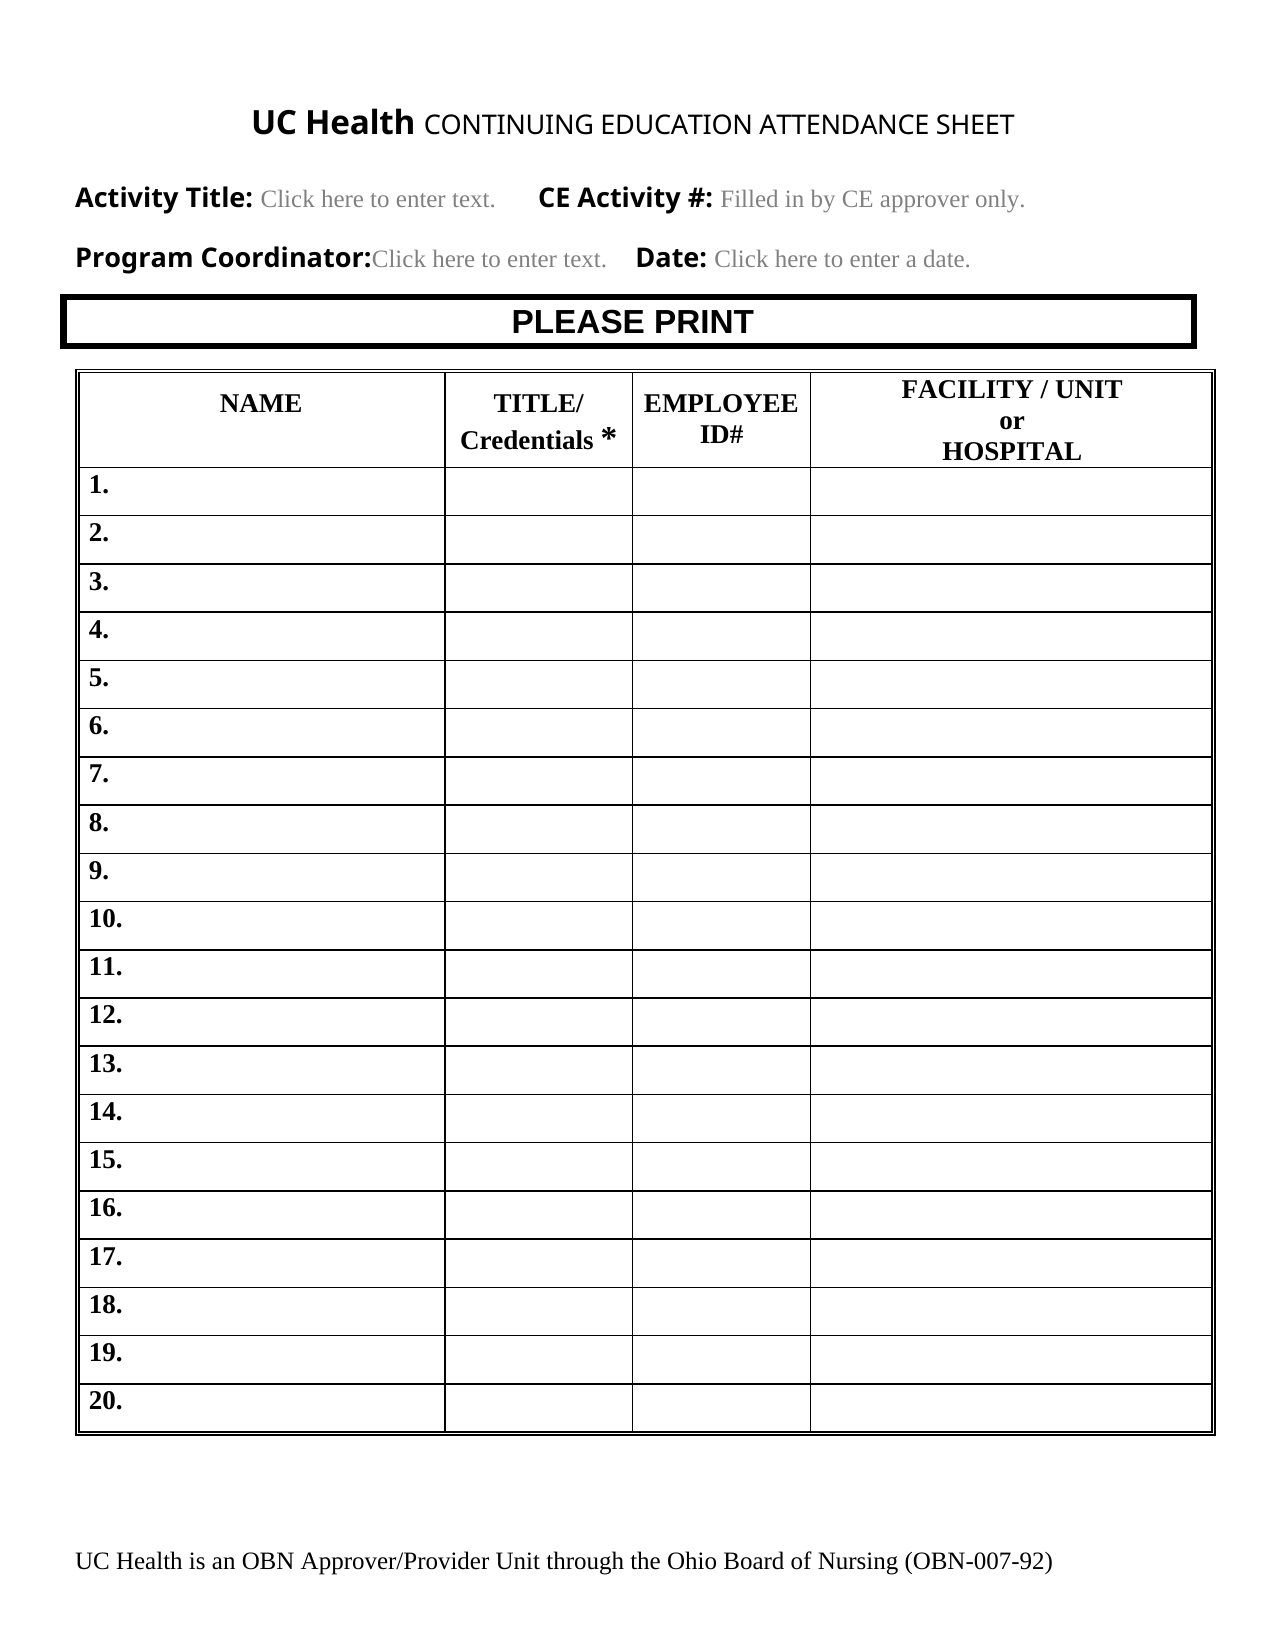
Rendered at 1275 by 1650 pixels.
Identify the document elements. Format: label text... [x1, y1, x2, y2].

table_cell [633, 902, 810, 949]
table_header FACILITY / UNIT or HOSPITAL [811, 373, 1211, 467]
table_cell [633, 661, 810, 708]
table_cell [633, 613, 810, 659]
table_cell [446, 951, 632, 997]
table_cell [446, 709, 632, 756]
table_cell [811, 854, 1211, 901]
table_cell [80, 806, 444, 852]
table_cell [811, 902, 1211, 949]
table_cell [633, 999, 810, 1045]
table_cell [446, 565, 632, 611]
table_cell [811, 1192, 1211, 1238]
table_cell [446, 1047, 632, 1093]
table_cell [811, 613, 1211, 659]
table_cell [811, 1047, 1211, 1093]
table_cell [80, 902, 444, 949]
table_cell [446, 1095, 632, 1142]
table_cell [446, 1385, 632, 1431]
table_header TITLE/ Credentials * [446, 373, 632, 467]
table_cell [80, 468, 444, 515]
table_header NAME [80, 373, 444, 467]
table_cell [446, 854, 632, 901]
table_cell [446, 516, 632, 563]
table_cell [811, 1385, 1211, 1431]
table_cell [811, 1240, 1211, 1286]
table_cell [811, 661, 1211, 708]
table_cell [80, 1336, 444, 1383]
table_cell [633, 565, 810, 611]
table_cell [633, 1288, 810, 1335]
table_cell [80, 1143, 444, 1190]
table_cell [811, 516, 1211, 563]
table_cell [633, 1385, 810, 1431]
table_cell [446, 806, 632, 852]
table_cell [80, 565, 444, 611]
table_cell [811, 468, 1211, 515]
table_cell [80, 1288, 444, 1335]
table_cell [80, 1095, 444, 1142]
table_cell [80, 1047, 444, 1093]
table_cell [80, 661, 444, 708]
table_cell [80, 999, 444, 1045]
table_cell [446, 661, 632, 708]
table_cell [633, 1143, 810, 1190]
table_cell [633, 806, 810, 852]
table_cell [633, 1336, 810, 1383]
table_cell [811, 758, 1211, 804]
table_cell [811, 1336, 1211, 1383]
table_cell [633, 1047, 810, 1093]
table_cell [80, 709, 444, 756]
table_cell [633, 709, 810, 756]
table_cell [811, 806, 1211, 852]
table_cell [80, 1192, 444, 1238]
table_cell [80, 951, 444, 997]
table_cell [446, 902, 632, 949]
table_cell [811, 951, 1211, 997]
table_cell [633, 1240, 810, 1286]
table_cell [446, 468, 632, 515]
table_cell [446, 1192, 632, 1238]
table_cell [633, 516, 810, 563]
table_cell [811, 709, 1211, 756]
table_header EMPLOYEE ID# [633, 373, 810, 467]
title UC Health CONTINUING EDUCATION ATTENDANCE SHEET [75, 99, 1191, 144]
table_cell [80, 1385, 444, 1431]
table_cell [80, 516, 444, 563]
table_cell [80, 758, 444, 804]
table_cell [446, 1288, 632, 1335]
table_cell [446, 999, 632, 1045]
table_cell [811, 1143, 1211, 1190]
table_cell [80, 613, 444, 659]
text Program Coordinator: Date: [75, 238, 1191, 275]
table_cell [633, 854, 810, 901]
table_cell [633, 468, 810, 515]
table_cell [811, 999, 1211, 1045]
table_cell [446, 1336, 632, 1383]
table_cell [446, 613, 632, 659]
table_cell [633, 951, 810, 997]
table_cell [446, 1240, 632, 1286]
table_cell [80, 854, 444, 901]
table_cell [633, 758, 810, 804]
table_cell [811, 1095, 1211, 1142]
subtitle PLEASE PRINT [67, 300, 1191, 343]
table_cell [446, 1143, 632, 1190]
table_cell [811, 565, 1211, 611]
table_cell [446, 758, 632, 804]
table_cell [633, 1192, 810, 1238]
table_cell [633, 1095, 810, 1142]
table_cell [811, 1288, 1211, 1335]
table_cell [80, 1240, 444, 1286]
text Activity Title: CE Activity #: [75, 178, 1191, 215]
